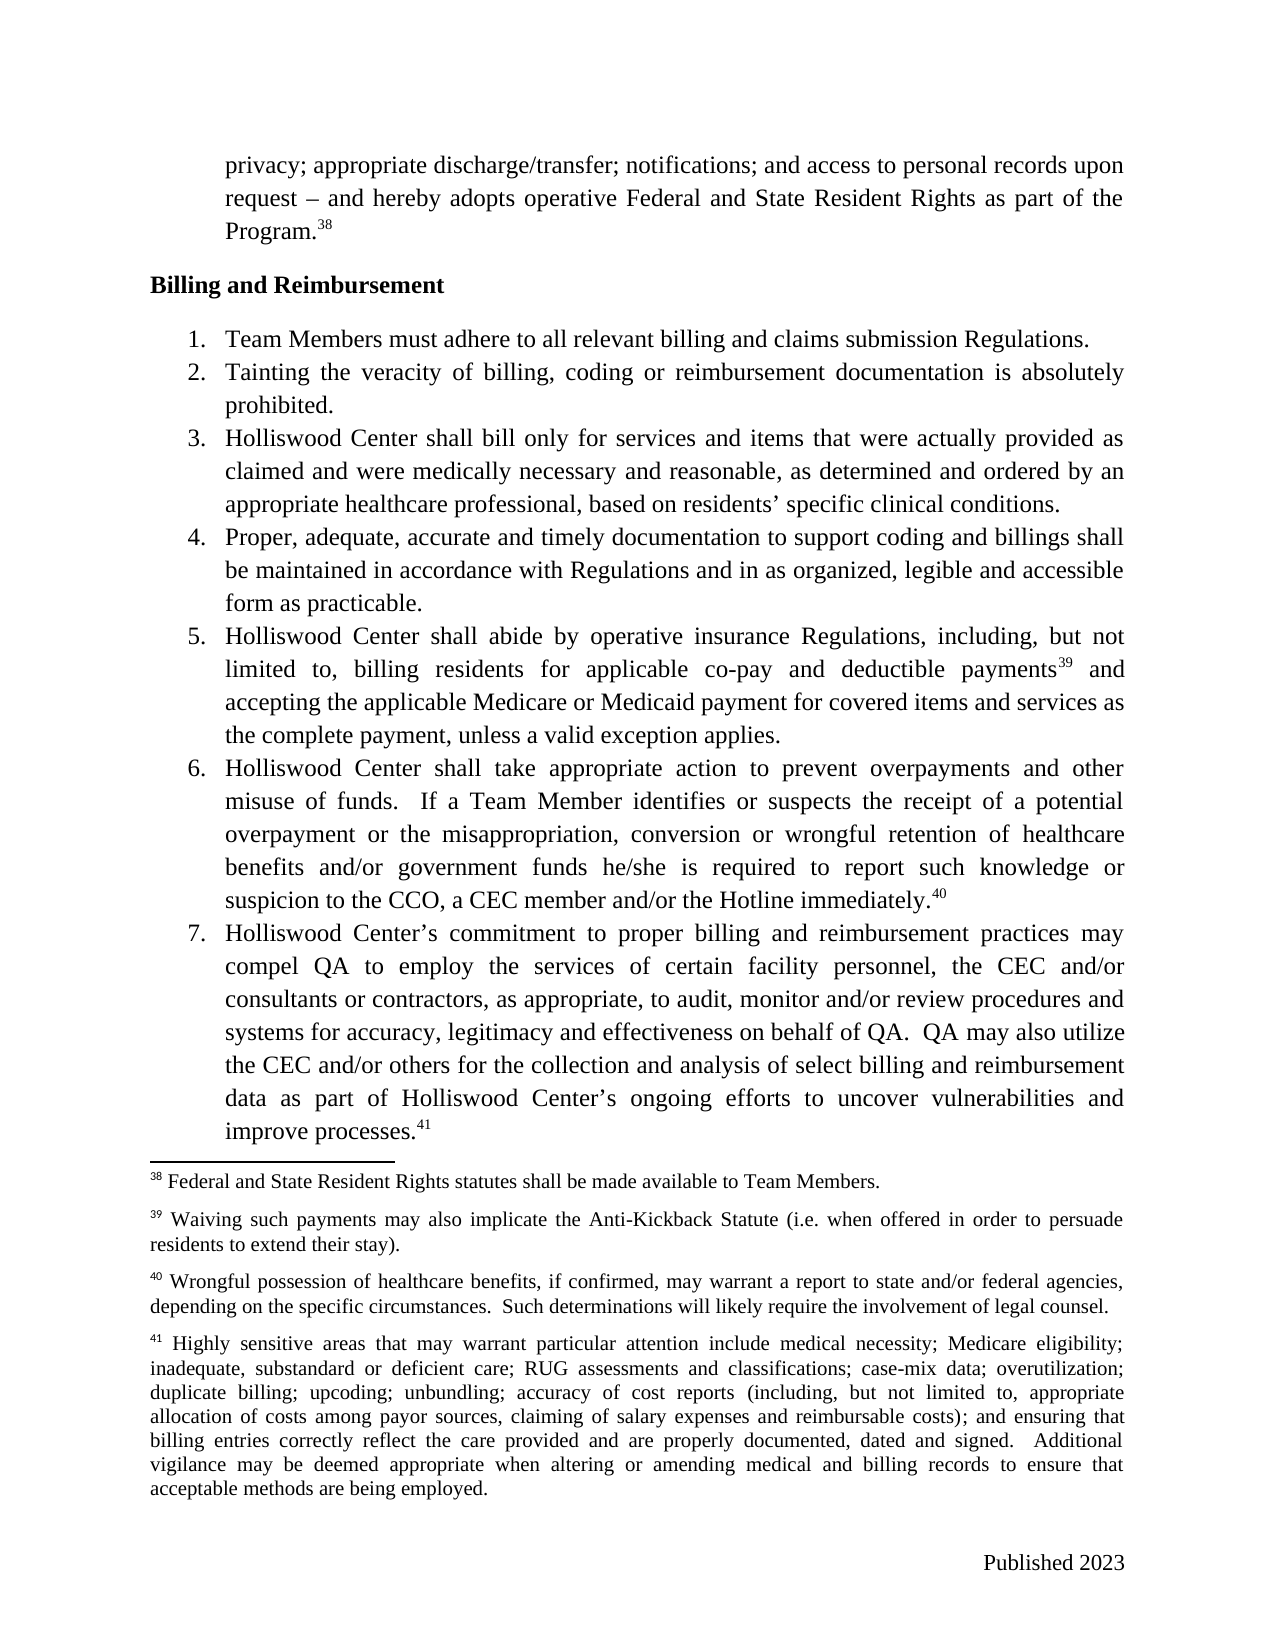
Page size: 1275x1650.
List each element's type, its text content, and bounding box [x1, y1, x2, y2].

list Holliswood Center shall bill only for services and items that were actually provided as claimed and were medically necessary and reasonable, as determined and ordered by an appropriate healthcare professional, based on residents’ specific clinical conditions. [187, 423, 1125, 518]
list Tainting the veracity of billing, coding or reimbursement documentation is absolutely prohibited. [187, 357, 1125, 418]
text Billing and Reimbursement [150, 270, 1125, 299]
list Proper, adequate, accurate and timely documentation to support coding and billings shall be maintained in accordance with Regulations and in as organized, legible and accessible form as practicable. [187, 522, 1125, 617]
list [187, 150, 1125, 245]
list Team Members must adhere to all relevant billing and claims submission Regulations. [187, 324, 1125, 352]
list Holliswood Center’s commitment to proper billing and reimbursement practices may compel QA to employ the services of certain facility personnel, the CEC and/or consultants or contractors, as appropriate, to audit, monitor and/or review procedures and systems for accuracy, legitimacy and effectiveness on behalf of QA. QA may also utilize the CEC and/or others for the collection and analysis of select billing and reimbursement data as part of Holliswood Center’s ongoing efforts to uncover vulnerabilities and improve processes. [187, 918, 1125, 1145]
list Holliswood Center shall take appropriate action to prevent overpayments and other misuse of funds. If a Team Member identifies or suspects the receipt of a potential overpayment or the misappropriation, conversion or wrongful retention of healthcare benefits and/or government funds he/she is required to report such knowledge or suspicion to the CCO, a CEC member and/or the Hotline immediately. [187, 753, 1125, 914]
list Holliswood Center shall abide by operative insurance Regulations, including, but not limited to, billing residents for applicable co-pay and deductible payments and accepting the applicable Medicare or Medicaid payment for covered items and services as the complete payment, unless a valid exception applies. [187, 621, 1125, 749]
